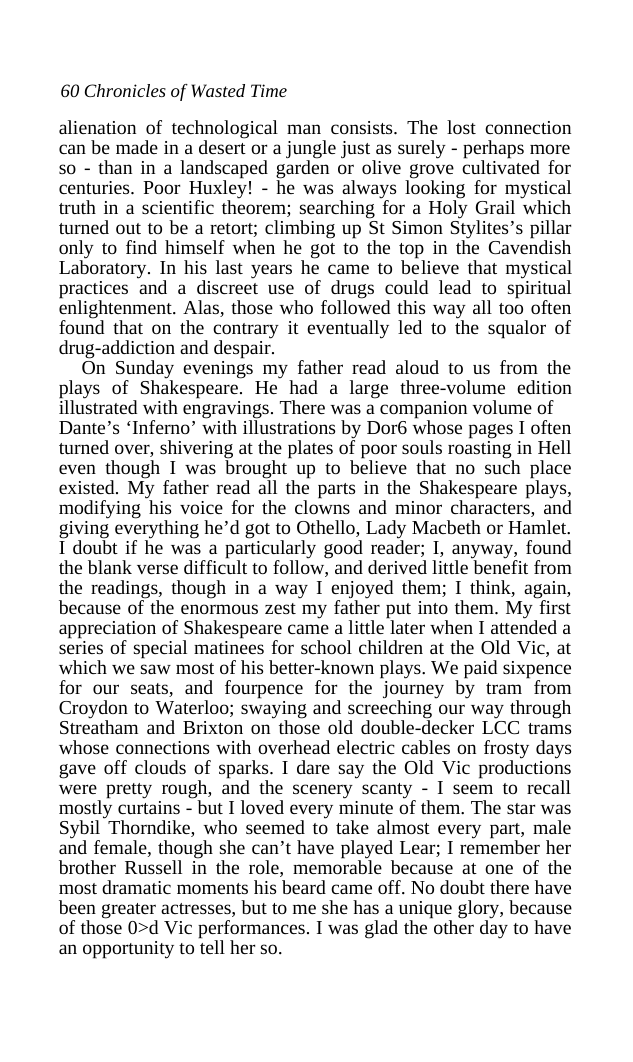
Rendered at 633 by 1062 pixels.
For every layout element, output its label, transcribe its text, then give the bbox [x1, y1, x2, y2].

text Dante’s ‘Inferno’ with illustrations by Dor6 whose pages I often turned over, shivering at the plates of poor souls roasting in Hell even though I was brought up to believe that no such place existed. My father read all the parts in the Shakespeare plays, modifying his voice for the clowns and minor characters, and giving everything he’d got to Othello, Lady Macbeth or Hamlet. I doubt if he was a particularly good reader; I, anyway, found the blank verse difficult to follow, and derived little benefit from the readings, though in a way I enjoyed them; I think, again, because of the enormous zest my father put into them. My first appreciation of Shakespeare came a little later when I attended a series of special matinees for school children at the Old Vic, at which we saw most of his better-known plays. We paid sixpence for our seats, and fourpence for the journey by tram from Croydon to Waterloo; swaying and screeching our way through Streatham and Brixton on those old double-decker LCC trams whose connections with overhead electric cables on frosty days gave off clouds of sparks. I dare say the Old Vic productions were pretty rough, and the scenery scanty - I seem to recall mostly curtains - but I loved every minute of them. The star was Sybil Thorndike, who seemed to take almost every part, male and female, though she can’t have played Lear; I remember her brother Russell in the role, memorable because at one of the most dramatic moments his beard came off. No doubt there have been greater actresses, but to me she has a unique glory, because of those 0>d Vic performances. I was glad the other day to have an opportunity to tell her so. [58, 419, 572, 959]
text On Sunday evenings my father read aloud to us from the plays of Shakespeare. He had a large three-volume edition illustrated with engravings. There was a companion volume of [58, 359, 572, 419]
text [58, 119, 572, 359]
